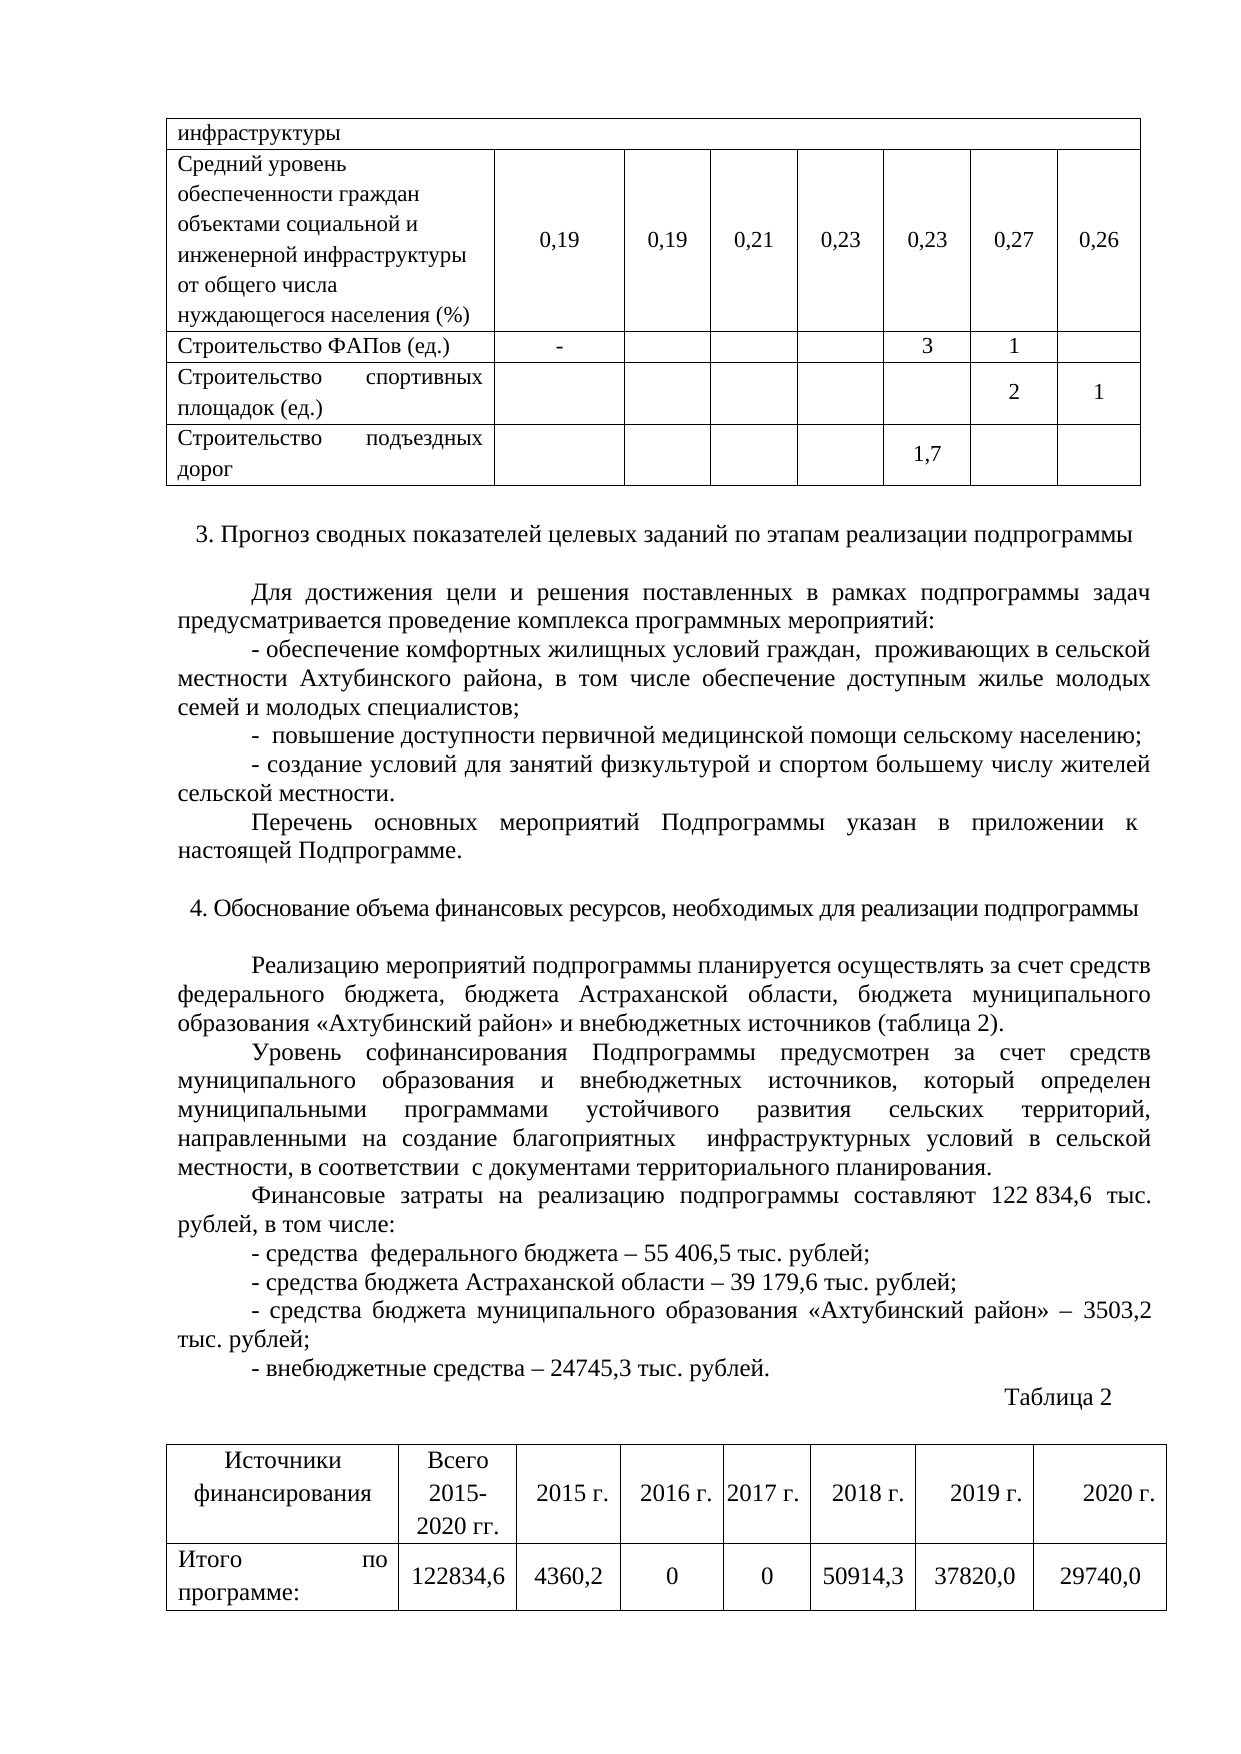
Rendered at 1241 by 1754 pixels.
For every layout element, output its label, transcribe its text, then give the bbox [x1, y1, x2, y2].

text - обеспечение комфортных жилищных условий граждан, проживающих в сельской местности Ахтубинского района, в том числе обеспечение доступным жилье молодых семей и молодых специалистов; [177, 634, 1152, 720]
table_cell 2 [971, 363, 1057, 423]
table_cell 3 [884, 332, 970, 362]
table_cell 0,21 [711, 150, 797, 331]
text Уровень софинансирования Подпрограммы предусмотрен за счет средств муниципального образования и внебюджетных источников, который определен муниципальными программами устойчивого развития сельских территорий, направленными на создание благоприятных инфраструктурных условий в сельской местности, в соответствии с документами территориального планирования. [177, 1037, 1152, 1180]
table_cell [495, 425, 624, 484]
table_cell 1,7 [884, 425, 970, 484]
table_cell [798, 332, 883, 362]
table_cell 0 [724, 1544, 810, 1610]
table_header 2015 г. [517, 1445, 620, 1543]
text 4. Обоснование объема финансовых ресурсов, необходимых для реализации подпрограммы [177, 893, 1152, 922]
text - средства бюджета Астраханской области – 39 179,6 тыс. рублей; [177, 1267, 1152, 1295]
table_cell [798, 363, 883, 423]
text Реализацию мероприятий подпрограммы планируется осуществлять за счет средств федерального бюджета, бюджета Астраханской области, бюджета муниципального образования «Ахтубинский район» и внебюджетных источников (таблица 2). [177, 950, 1152, 1037]
table_header 2019 г. [916, 1445, 1033, 1543]
table_cell [798, 425, 883, 484]
table_cell [711, 363, 797, 423]
table_cell 0 [621, 1544, 723, 1610]
table_cell [495, 363, 624, 423]
table_cell [1058, 332, 1140, 362]
table_cell [625, 363, 710, 423]
table_cell [884, 363, 970, 423]
table_cell [625, 332, 710, 362]
table_cell Строительство подъездных дорог [167, 425, 494, 484]
table_cell 29740,0 [1034, 1544, 1166, 1610]
table_cell 122834,6 [399, 1544, 516, 1610]
text - создание условий для занятий физкультурой и спортом большему числу жителей сельской местности. [177, 749, 1152, 807]
table_cell 0,27 [971, 150, 1057, 331]
table_cell 1 [971, 332, 1057, 362]
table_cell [167, 119, 1140, 149]
table_cell 0,26 [1058, 150, 1140, 331]
text Финансовые затраты на реализацию подпрограммы составляют 122 834,6 тыс. рублей, в том числе: [177, 1180, 1152, 1238]
text Перечень основных мероприятий Подпрограммы указан в приложении к настоящей Подпрограмме. [178, 807, 1139, 864]
table_cell [1058, 425, 1140, 484]
table_header Всего 2015-2020 гг. [399, 1445, 516, 1543]
table_cell 37820,0 [916, 1544, 1033, 1610]
text - внебюджетные средства – 24745,3 тыс. рублей. [177, 1353, 1152, 1382]
table_cell 4360,2 [517, 1544, 620, 1610]
text - повышение доступности первичной медицинской помощи сельскому населению; [177, 720, 1152, 749]
table_cell 0,23 [884, 150, 970, 331]
text - средства федерального бюджета – 55 406,5 тыс. рублей; [177, 1238, 1152, 1267]
table_cell [625, 425, 710, 484]
table_cell 1 [1058, 363, 1140, 423]
table_cell 50914,3 [811, 1544, 915, 1610]
text Таблица 2 [1004, 1382, 1152, 1410]
table_cell [711, 425, 797, 484]
table_header 2016 г. [621, 1445, 723, 1543]
table_header Источники финансирования [167, 1445, 398, 1543]
table_cell Итого по программе: [167, 1544, 398, 1610]
table_cell Строительство ФАПов (ед.) [167, 332, 494, 362]
table_header 2018 г. [811, 1445, 915, 1543]
text 3. Прогноз сводных показателей целевых заданий по этапам реализации подпрограммы [177, 519, 1152, 548]
table_cell 0,19 [495, 150, 624, 331]
table_cell Средний уровень обеспеченности граждан объектами социальной и инженерной инфраструктуры от общего числа нуждающегося населения (%) [167, 150, 494, 331]
table_cell [711, 332, 797, 362]
table_cell - [495, 332, 624, 362]
table_header 2017 г. [724, 1445, 810, 1543]
table_cell 0,23 [798, 150, 883, 331]
text - средства бюджета муниципального образования «Ахтубинский район» – 3503,2 тыс. рублей; [177, 1295, 1152, 1353]
table_cell 0,19 [625, 150, 710, 331]
table_cell Строительство спортивных площадок (ед.) [167, 363, 494, 423]
table_cell [971, 425, 1057, 484]
table_header 2020 г. [1034, 1445, 1166, 1543]
text Для достижения цели и решения поставленных в рамках подпрограммы задач предусматривается проведение комплекса программных мероприятий: [177, 577, 1152, 634]
